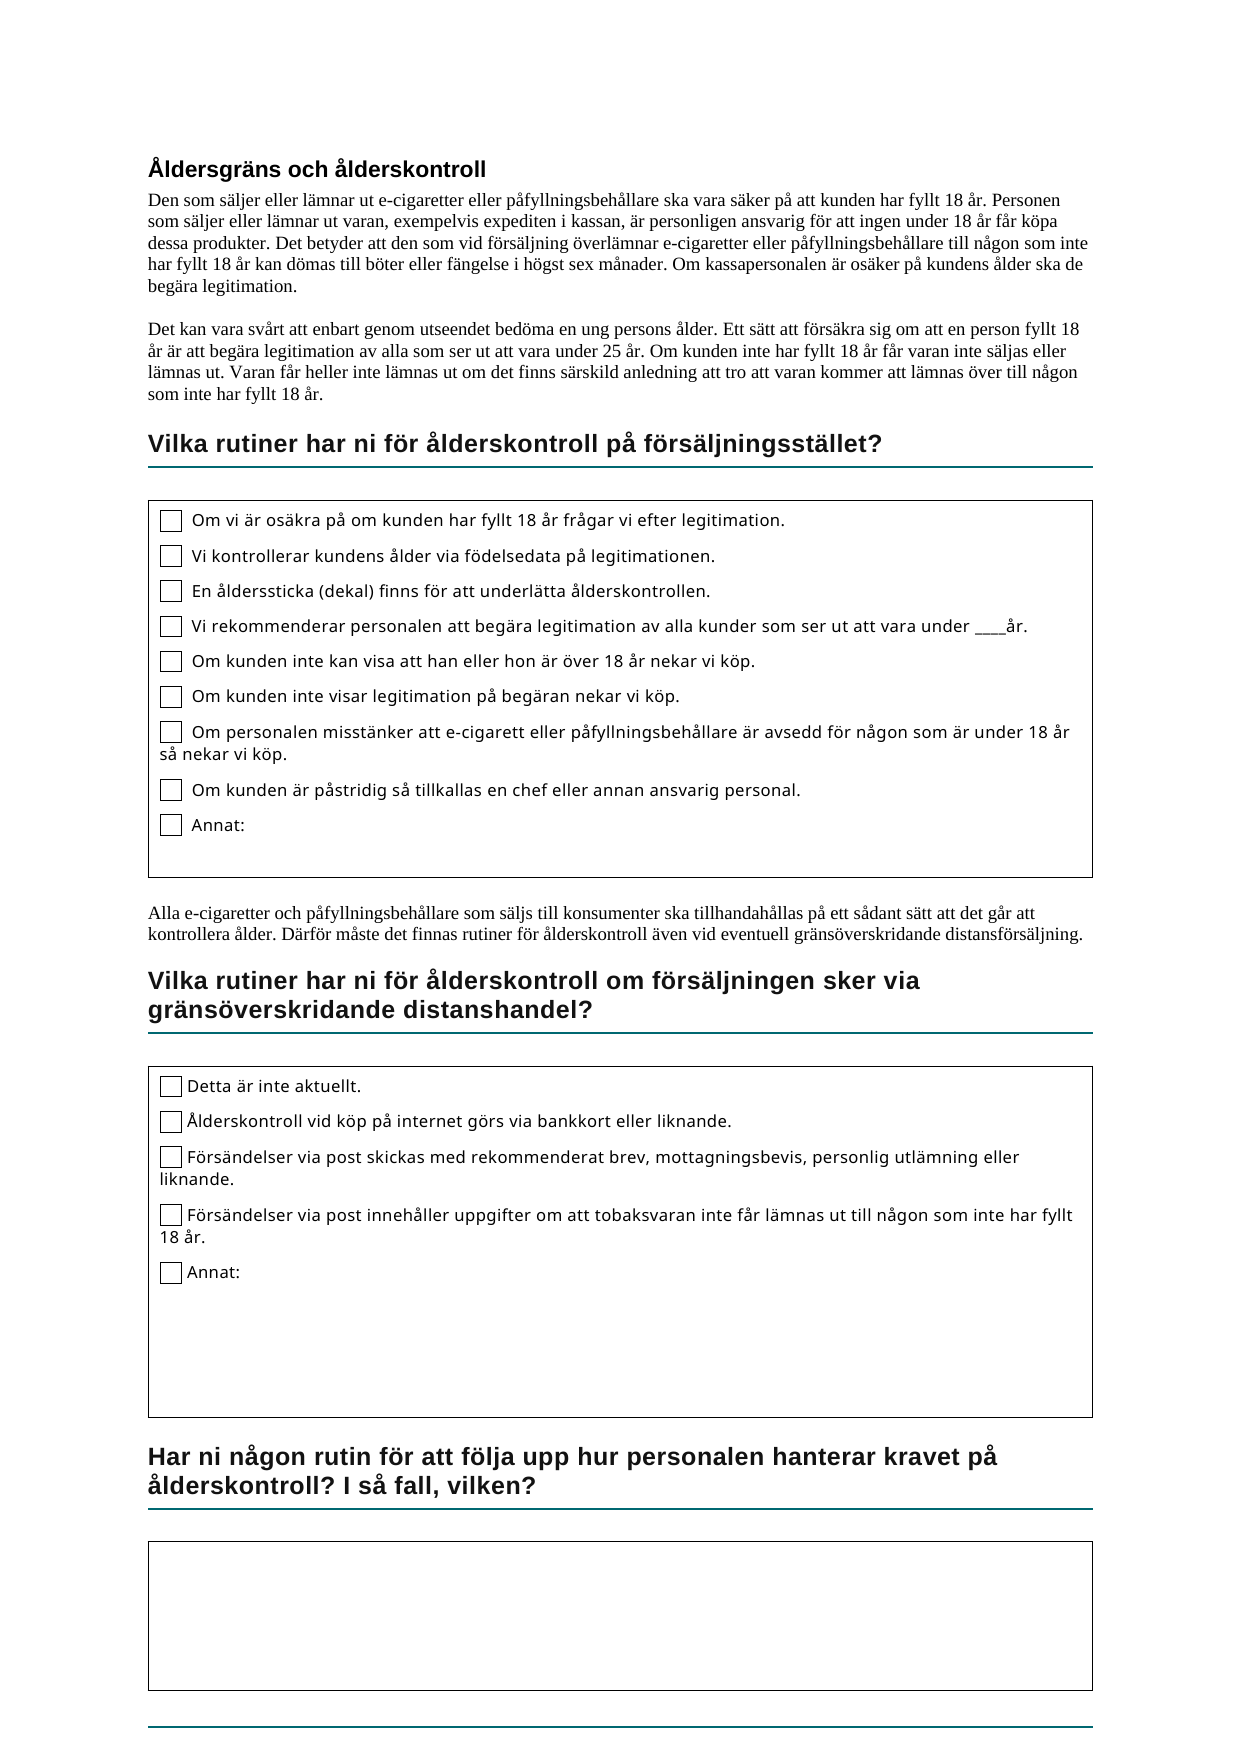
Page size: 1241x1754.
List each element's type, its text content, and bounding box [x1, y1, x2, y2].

title Vilka rutiner har ni för ålderskontroll om försäljningen sker via gränsöverskridande distanshandel? [148, 966, 1093, 1032]
text Det kan vara svårt att enbart genom utseendet bedöma en ung persons ålder. Ett sätt att försäkra sig om att en person fyllt 18 år är att begära legitimation av alla som ser ut att vara under 25 år. Om kunden inte har fyllt 18 år får varan inte säljas eller lämnas ut. Varan får heller inte lämnas ut om det finns särskild anledning att tro att varan kommer att lämnas över till någon som inte har fyllt 18 år. [148, 318, 1093, 404]
text Den som säljer eller lämnar ut e-cigaretter eller påfyllningsbehållare ska vara säker på att kunden har fyllt 18 år. Personen som säljer eller lämnar ut varan, exempelvis expediten i kassan, är personligen ansvarig för att ingen under 18 år får köpa dessa produkter. Det betyder att den som vid försäljning överlämnar e-cigaretter eller påfyllningsbehållare till någon som inte har fyllt 18 år kan dömas till böter eller fängelse i högst sex månader. Om kassapersonalen är osäker på kundens ålder ska de begära legitimation. [148, 189, 1093, 296]
title Vilka rutiner har ni för ålderskontroll på försäljningsstället? [148, 429, 1093, 466]
title Har ni någon rutin för att följa upp hur personalen hanterar kravet på ålderskontroll? I så fall, vilken? [148, 1442, 1093, 1508]
table_header Om vi är osäkra på om kunden har fyllt 18 år frågar vi efter legitimation. Vi kontrollerar kundens ålder via födelsedata på legitimationen. En ålderssticka (dekal) finns för att underlätta ålderskontrollen. Vi rekommenderar personalen att begära legitimation av alla kunder som ser ut att vara under ____år. Om kunden inte kan visa att han eller hon är över 18 år nekar vi köp. Om kunden inte visar legitimation på begäran nekar vi köp. Om personalen misstänker att e-cigarett eller påfyllningsbehållare är avsedd för någon som är under 18 år så nekar vi köp. Om kunden är påstridig så tillkallas en chef eller annan ansvarig personal. Annat: [149, 501, 1092, 877]
table_header [149, 1542, 1092, 1690]
subtitle Åldersgräns och ålderskontroll [148, 156, 1093, 182]
text Alla e-cigaretter och påfyllningsbehållare som säljs till konsumenter ska tillhandahållas på ett sådant sätt att det går att kontrollera ålder. Därför måste det finnas rutiner för ålderskontroll även vid eventuell gränsöverskridande distansförsäljning. [148, 902, 1093, 945]
table_header Detta är inte aktuellt. Ålderskontroll vid köp på internet görs via bankkort eller liknande. Försändelser via post skickas med rekommenderat brev, mottagningsbevis, personlig utlämning eller liknande. Försändelser via post innehåller uppgifter om att tobaksvaran inte får lämnas ut till någon som inte har fyllt 18 år. Annat: [149, 1067, 1092, 1417]
